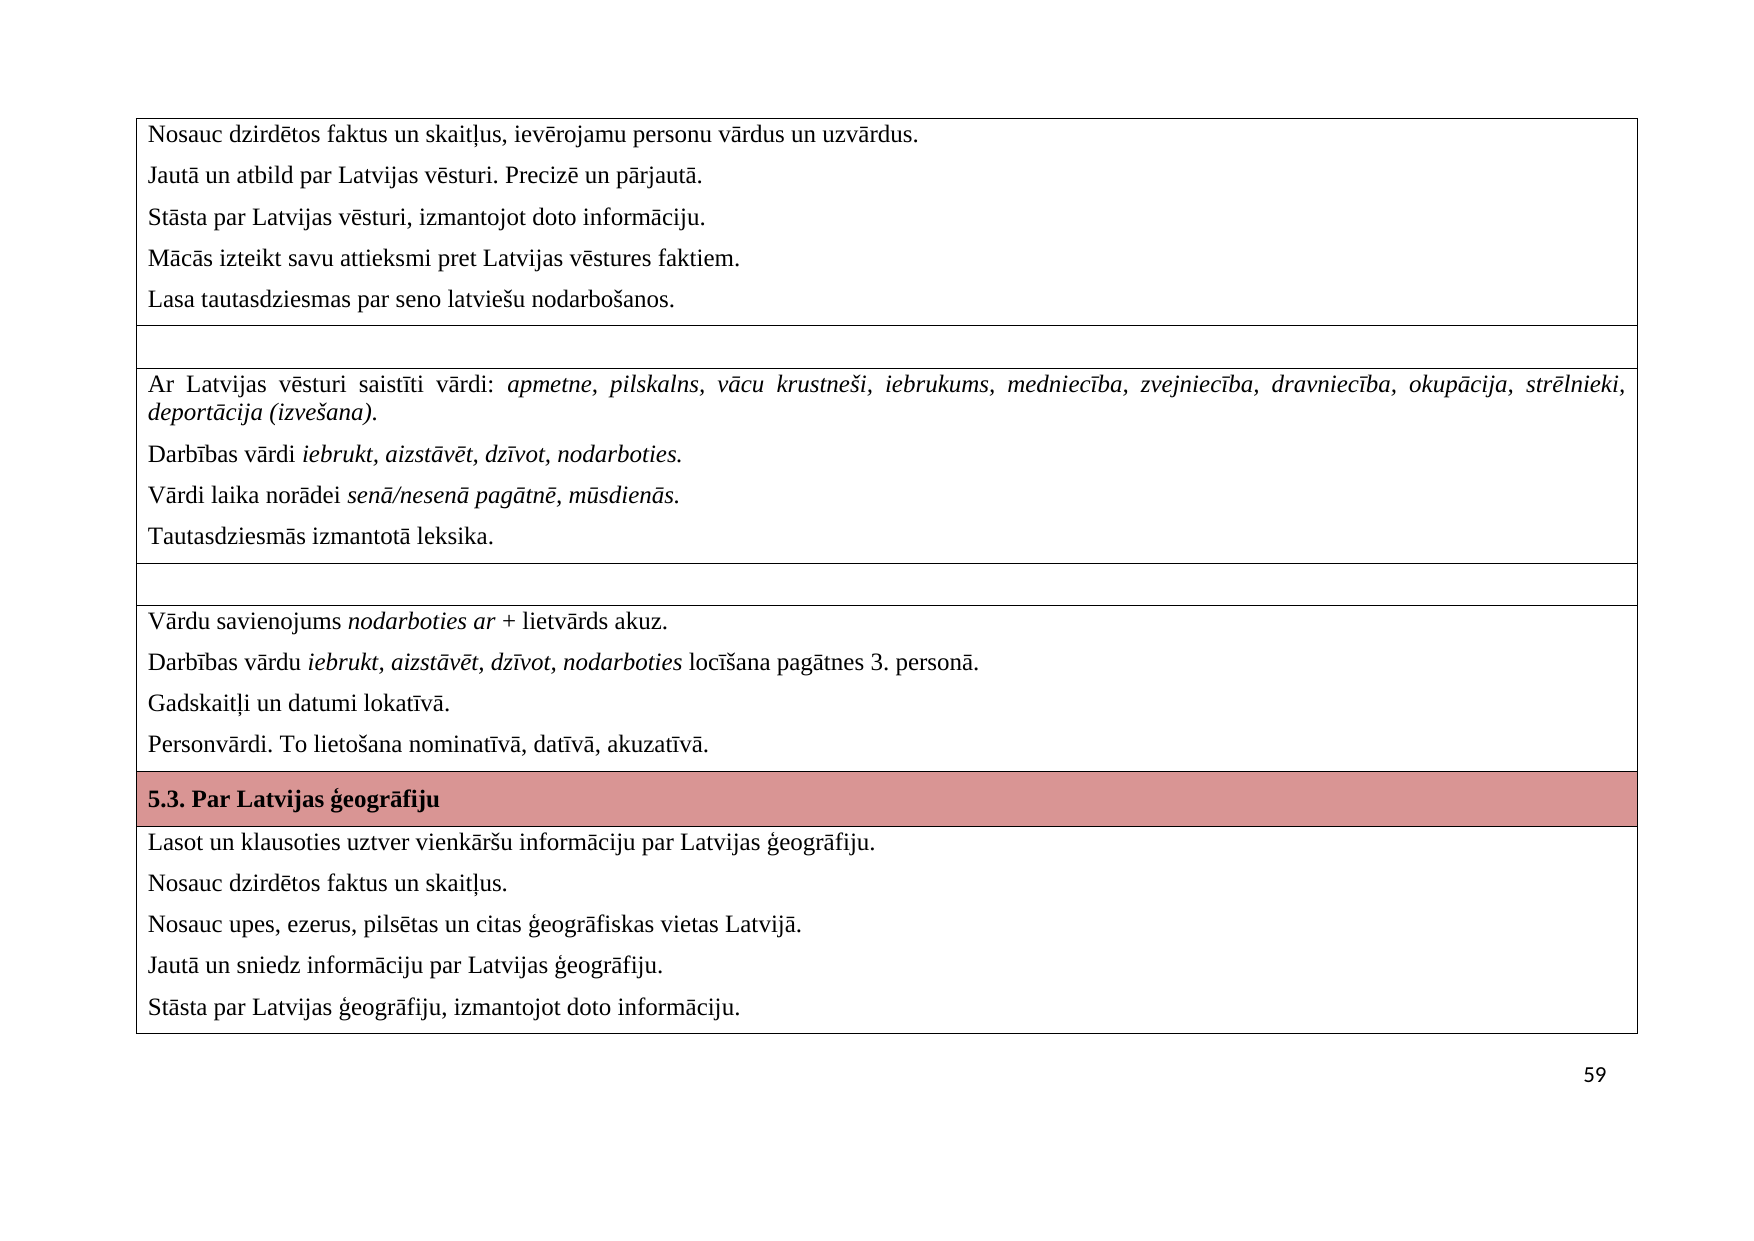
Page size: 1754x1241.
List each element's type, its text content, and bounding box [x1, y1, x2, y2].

table_cell Vārdu savienojums nodarboties ar + lietvārds akuz. Darbības vārdu iebrukt, aizstāvēt, dzīvot, nodarboties locīšana pagātnes 3. personā. Gadskaitļi un datumi lokatīvā. Personvārdi. To lietošana nominatīvā, datīvā, akuzatīvā. [137, 606, 1637, 771]
table_cell [137, 326, 1637, 368]
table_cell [137, 827, 1637, 1033]
table_cell [137, 564, 1637, 605]
table_cell 5.3. Par Latvijas ģeogrāfiju [137, 772, 1637, 826]
table_cell Ar Latvijas vēsturi saistīti vārdi: apmetne, pilskalns, vācu krustneši, iebrukums, medniecība, zvejniecība, dravniecība, okupācija, strēlnieki, deportācija (izvešana). Darbības vārdi iebrukt, aizstāvēt, dzīvot, nodarboties. Vārdi laika norādei senā/nesenā pagātnē, mūsdienās. Tautasdziesmās izmantotā leksika. [137, 369, 1637, 562]
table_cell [137, 119, 1637, 325]
